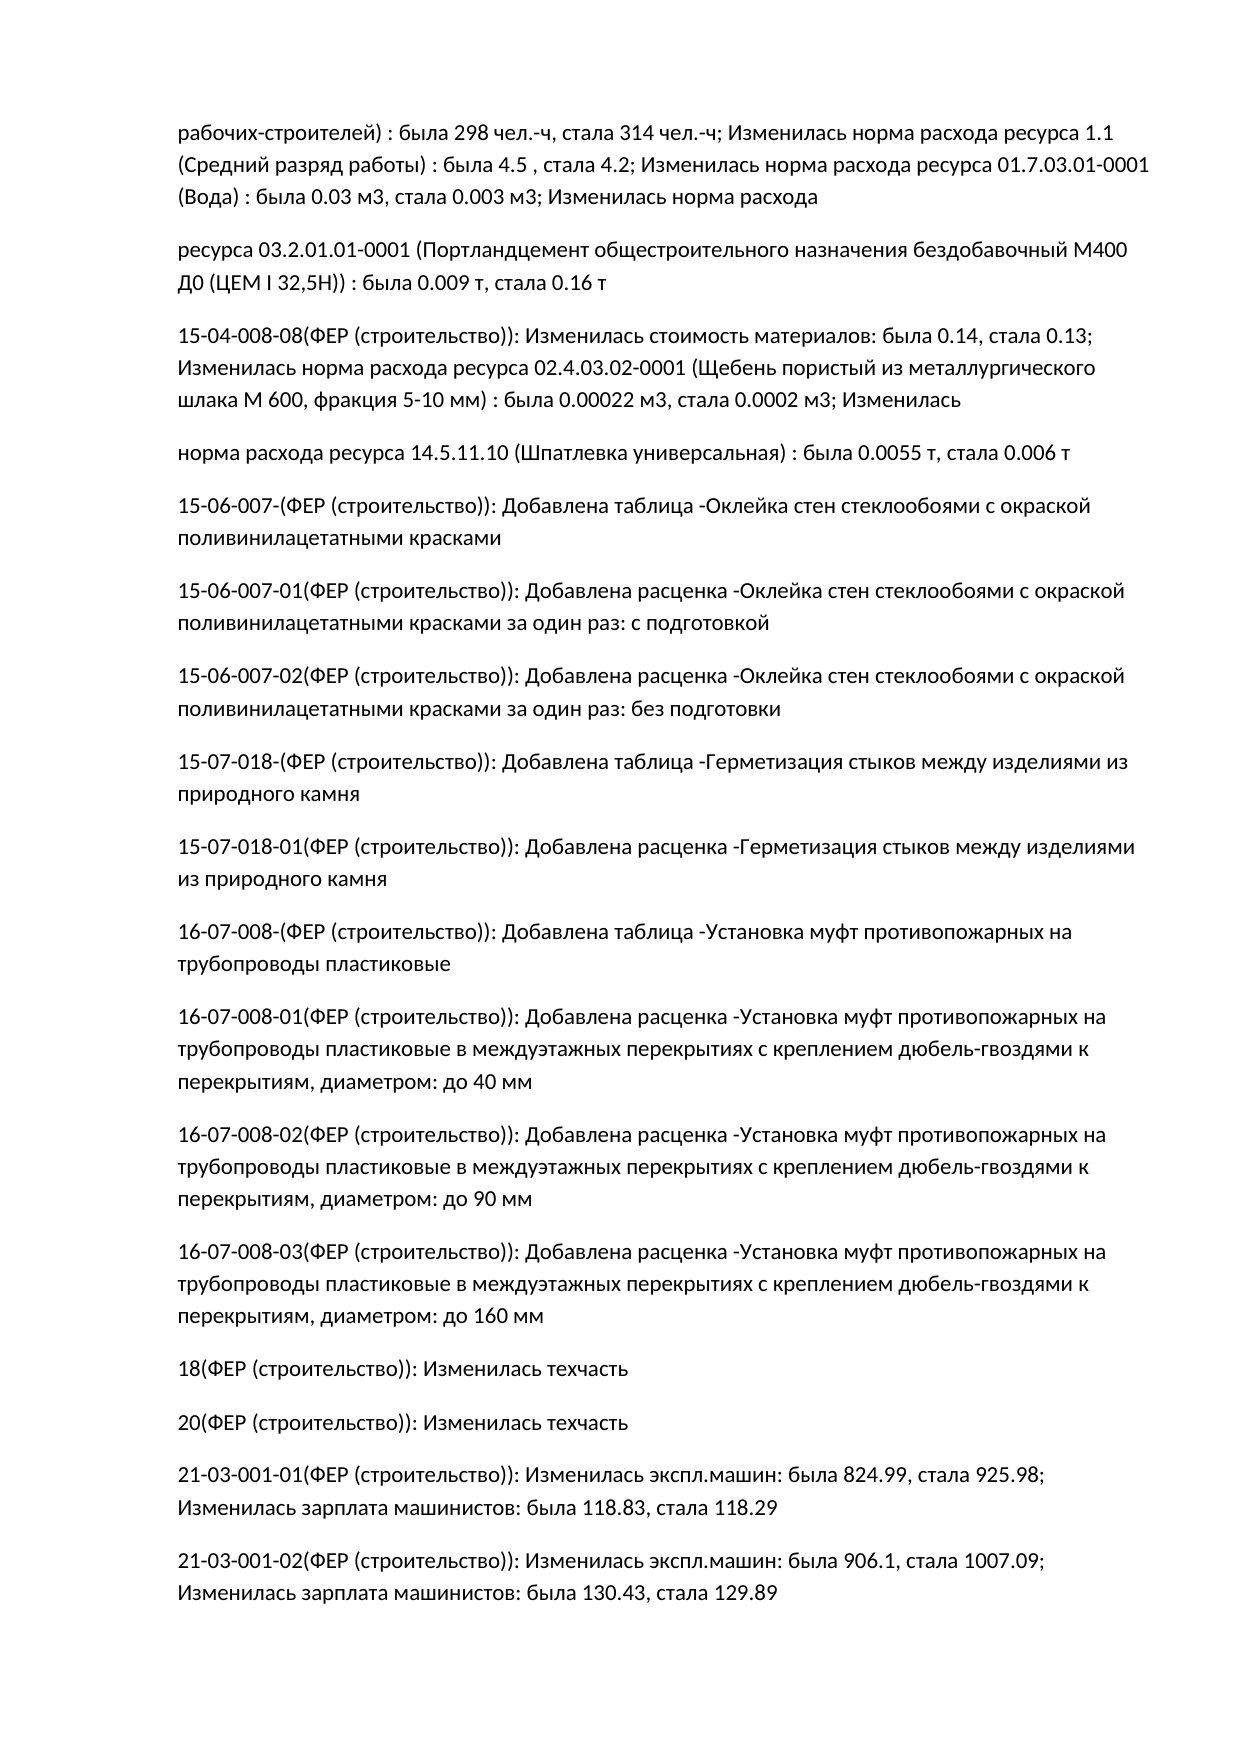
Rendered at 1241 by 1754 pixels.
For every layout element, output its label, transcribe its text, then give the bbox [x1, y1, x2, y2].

text 20(ФЕР (строительство)): Изменилась техчасть [177, 1408, 1152, 1436]
text 18(ФЕР (строительство)): Изменилась техчасть [177, 1354, 1152, 1383]
text норма расхода ресурса 14.5.11.10 (Шпатлевка универсальная) : была 0.0055 т, стала 0.006 т [177, 438, 1152, 466]
text 15-04-008-08(ФЕР (строительство)): Изменилась стоимость материалов: была 0.14, стала 0.13; Изменилась норма расхода ресурса 02.4.03.02-0001 (Щебень пористый из металлургического шлака М 600, фракция 5-10 мм) : была 0.00022 м3, стала 0.0002 м3; Изменилась [177, 321, 1152, 413]
text рабочих-строителей) : была 298 чел.-ч, стала 314 чел.-ч; Изменилась норма расхода ресурса 1.1 (Средний разряд работы) : была 4.5 , стала 4.2; Изменилась норма расхода ресурса 01.7.03.01-0001 (Вода) : была 0.03 м3, стала 0.003 м3; Изменилась норма расхода [177, 118, 1152, 211]
text 15-06-007-01(ФЕР (строительство)): Добавлена расценка -Оклейка стен стеклообоями с окраской поливинилацетатными красками за один раз: с подготовкой [177, 576, 1152, 637]
text 15-07-018-(ФЕР (строительство)): Добавлена таблица -Герметизация стыков между изделиями из природного камня [177, 747, 1152, 807]
text 15-06-007-(ФЕР (строительство)): Добавлена таблица -Оклейка стен стеклообоями с окраской поливинилацетатными красками [177, 491, 1152, 551]
text 16-07-008-02(ФЕР (строительство)): Добавлена расценка -Установка муфт противопожарных на трубопроводы пластиковые в междуэтажных перекрытиях с креплением дюбель-гвоздями к перекрытиям, диаметром: до 90 мм [177, 1120, 1152, 1212]
text 16-07-008-01(ФЕР (строительство)): Добавлена расценка -Установка муфт противопожарных на трубопроводы пластиковые в междуэтажных перекрытиях с креплением дюбель-гвоздями к перекрытиям, диаметром: до 40 мм [177, 1002, 1152, 1095]
text 15-06-007-02(ФЕР (строительство)): Добавлена расценка -Оклейка стен стеклообоями с окраской поливинилацетатными красками за один раз: без подготовки [177, 662, 1152, 722]
text 21-03-001-02(ФЕР (строительство)): Изменилась экспл.машин: была 906.1, стала 1007.09; Изменилась зарплата машинистов: была 130.43, стала 129.89 [177, 1546, 1152, 1606]
text 16-07-008-(ФЕР (строительство)): Добавлена таблица -Установка муфт противопожарных на трубопроводы пластиковые [177, 917, 1152, 977]
text ресурса 03.2.01.01-0001 (Портландцемент общестроительного назначения бездобавочный М400 Д0 (ЦЕМ I 32,5Н)) : была 0.009 т, стала 0.16 т [177, 236, 1152, 296]
text 21-03-001-01(ФЕР (строительство)): Изменилась экспл.машин: была 824.99, стала 925.98; Изменилась зарплата машинистов: была 118.83, стала 118.29 [177, 1461, 1152, 1521]
text 16-07-008-03(ФЕР (строительство)): Добавлена расценка -Установка муфт противопожарных на трубопроводы пластиковые в междуэтажных перекрытиях с креплением дюбель-гвоздями к перекрытиям, диаметром: до 160 мм [177, 1237, 1152, 1329]
text 15-07-018-01(ФЕР (строительство)): Добавлена расценка -Герметизация стыков между изделиями из природного камня [177, 832, 1152, 892]
